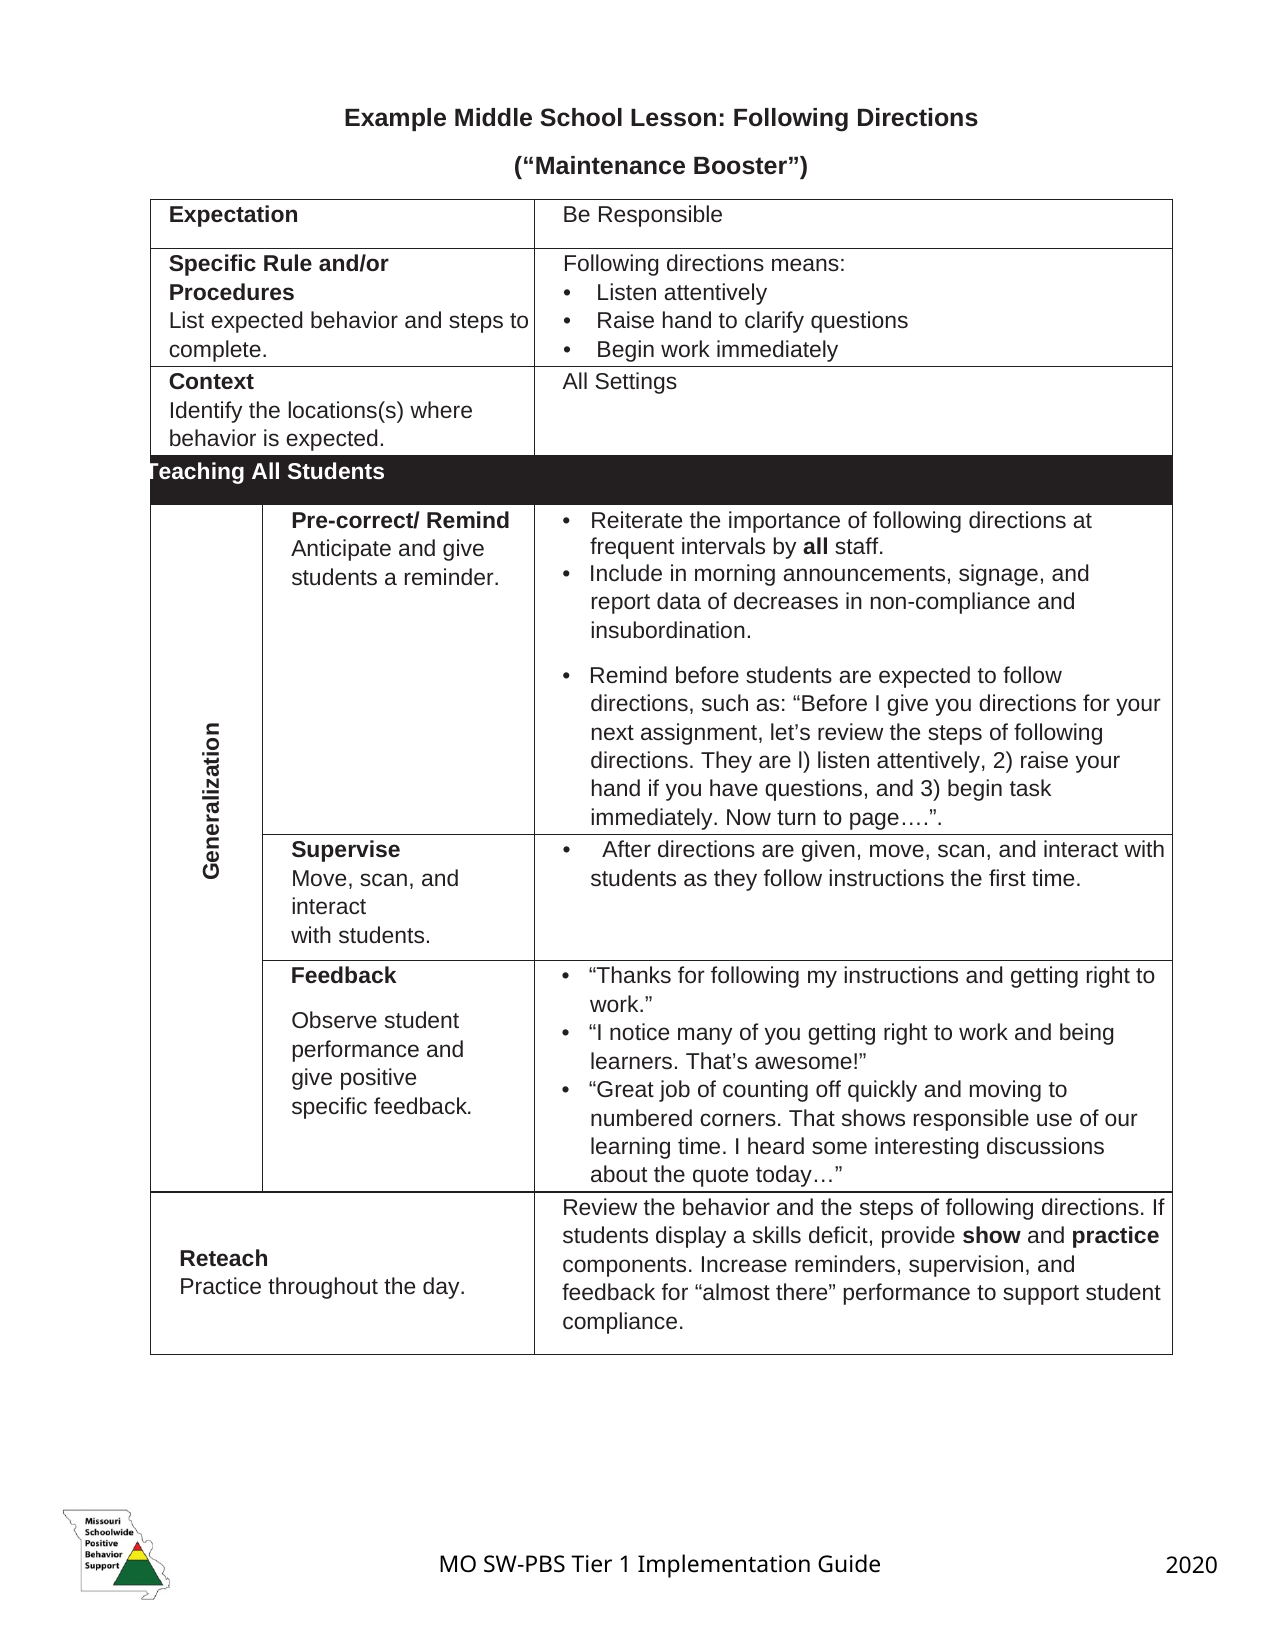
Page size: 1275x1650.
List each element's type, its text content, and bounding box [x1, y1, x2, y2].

text (“Maintenance Booster”) [150, 151, 1172, 179]
table_cell All Settings [535, 367, 1172, 455]
table_cell Generalization [151, 505, 262, 1191]
table_cell Teaching All Students [151, 456, 1172, 504]
table_cell Supervise Move, scan, and interact with students. [263, 835, 534, 960]
table_cell • After directions are given, move, scan, and interact with students as they follow instructions the first time. [535, 835, 1172, 960]
table_cell • “Thanks for following my instructions and getting right to work.” • “I notice many of you getting right to work and being learners. That’s awesome!” • “Great job of counting off quickly and moving to numbered corners. That shows responsible use of our learning time. I heard some interesting discussions about the quote today…” [535, 961, 1172, 1191]
table_header Expectation [151, 200, 534, 248]
table_cell Specific Rule and/or Procedures List expected behavior and steps to complete. [151, 249, 534, 366]
table_cell Reiterate the importance of following directions at frequent intervals by all staff. • Include in morning announcements, signage, and report data of decreases in non-compliance and insubordination. • Remind before students are expected to follow directions, such as: “Before I give you directions for your next assignment, let’s review the steps of following directions. They are l) listen attentively, 2) raise your hand if you have questions, and 3) begin task immediately. Now turn to page….”. [535, 505, 1172, 834]
picture [24, 1480, 193, 1630]
text Example Middle School Lesson: Following Directions [150, 103, 1173, 132]
table_cell Pre-correct/ Remind Anticipate and give students a reminder. [263, 505, 534, 834]
table_cell Reteach Practice throughout the day. [151, 1193, 534, 1354]
table_cell Context Identify the locations(s) where behavior is expected. [151, 367, 534, 455]
table_cell Review the behavior and the steps of following directions. If students display a skills deficit, provide show and practice components. Increase reminders, supervision, and feedback for “almost there” performance to support student compliance. [535, 1193, 1172, 1354]
table_cell Following directions means: • Listen attentively • Raise hand to clarify questions • Begin work immediately [535, 249, 1172, 366]
table_header Be Responsible [535, 200, 1172, 248]
table_cell Feedback Observe student performance and give positive specific feedback. [263, 961, 534, 1191]
